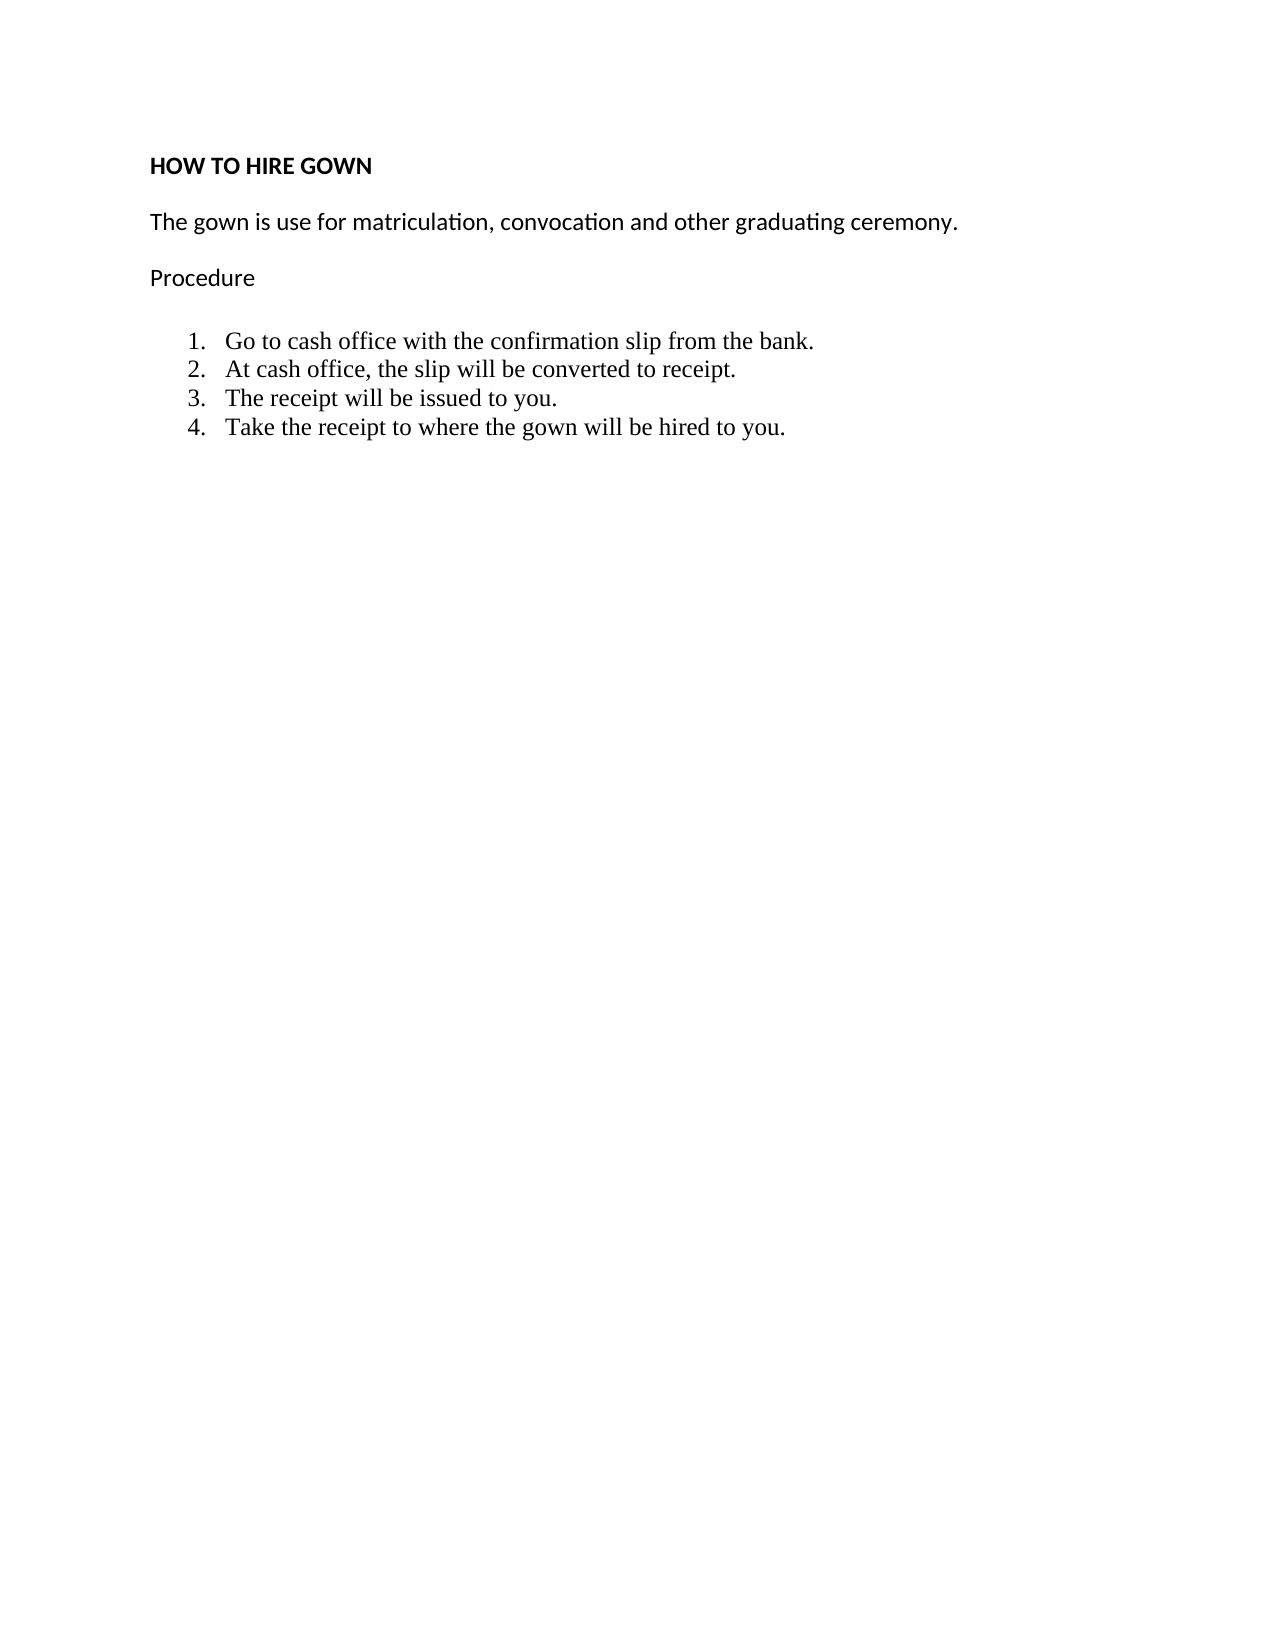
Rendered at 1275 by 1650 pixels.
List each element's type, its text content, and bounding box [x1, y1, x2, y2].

text Procedure [150, 262, 1125, 292]
text The gown is use for matriculation, convocation and other graduating ceremony. [150, 206, 1125, 236]
list The receipt will be issued to you. [187, 383, 1125, 412]
list At cash office, the slip will be converted to receipt. [187, 354, 1125, 383]
text HOW TO HIRE GOWN [150, 150, 1125, 181]
list Go to cash office with the confirmation slip from the bank. [187, 326, 1125, 354]
list Take the receipt to where the gown will be hired to you. [187, 412, 1125, 441]
